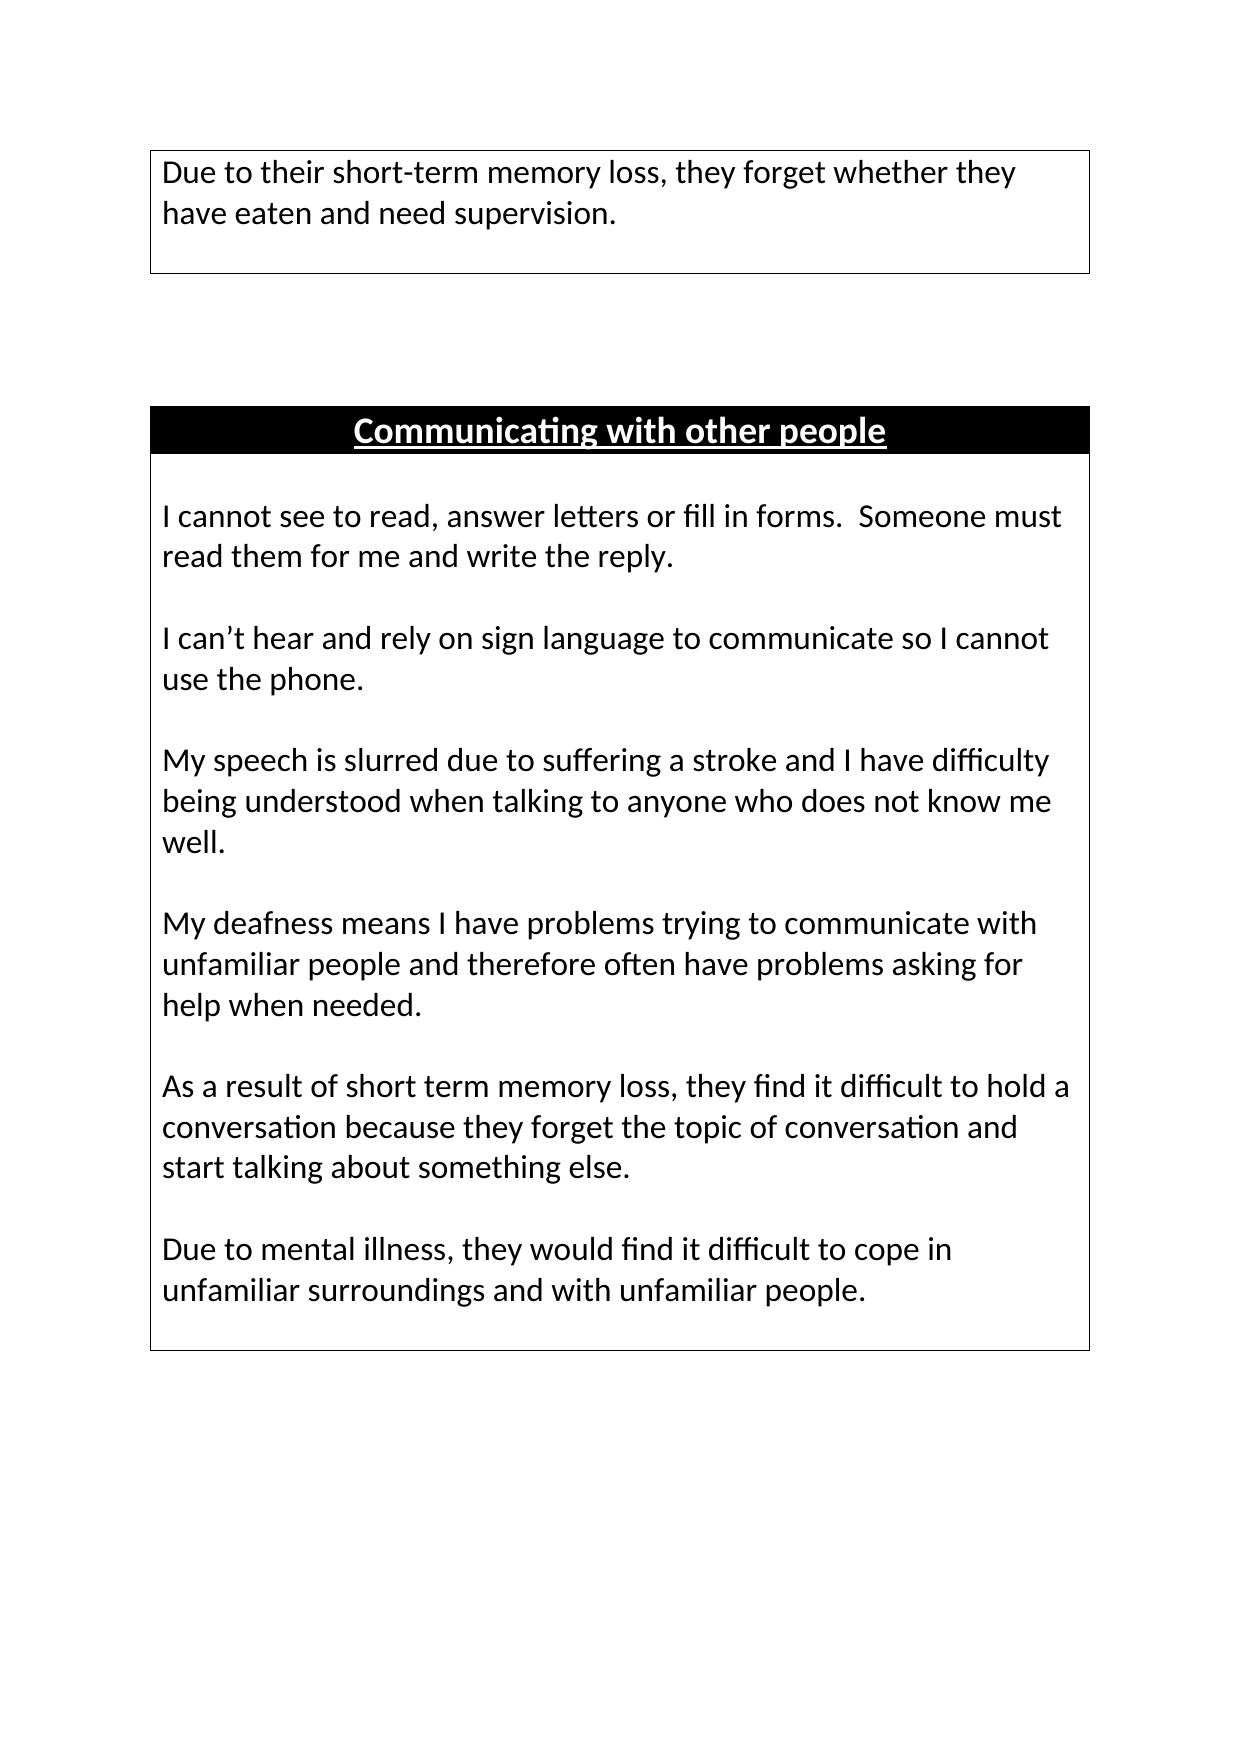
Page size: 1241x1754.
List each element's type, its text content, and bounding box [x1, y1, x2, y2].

table_header Communicating with other people [151, 407, 1089, 453]
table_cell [151, 151, 1089, 273]
table_cell I cannot see to read, answer letters or fill in forms. Someone must read them for me and write the reply. I can’t hear and rely on sign language to communicate so I cannot use the phone. My speech is slurred due to suffering a stroke and I have difficulty being understood when talking to anyone who does not know me well. My deafness means I have problems trying to communicate with unfamiliar people and therefore often have problems asking for help when needed. As a result of short term memory loss, they find it difficult to hold a conversation because they forget the topic of conversation and start talking about something else. Due to mental illness, they would find it difficult to cope in unfamiliar surroundings and with unfamiliar people. [151, 454, 1089, 1350]
